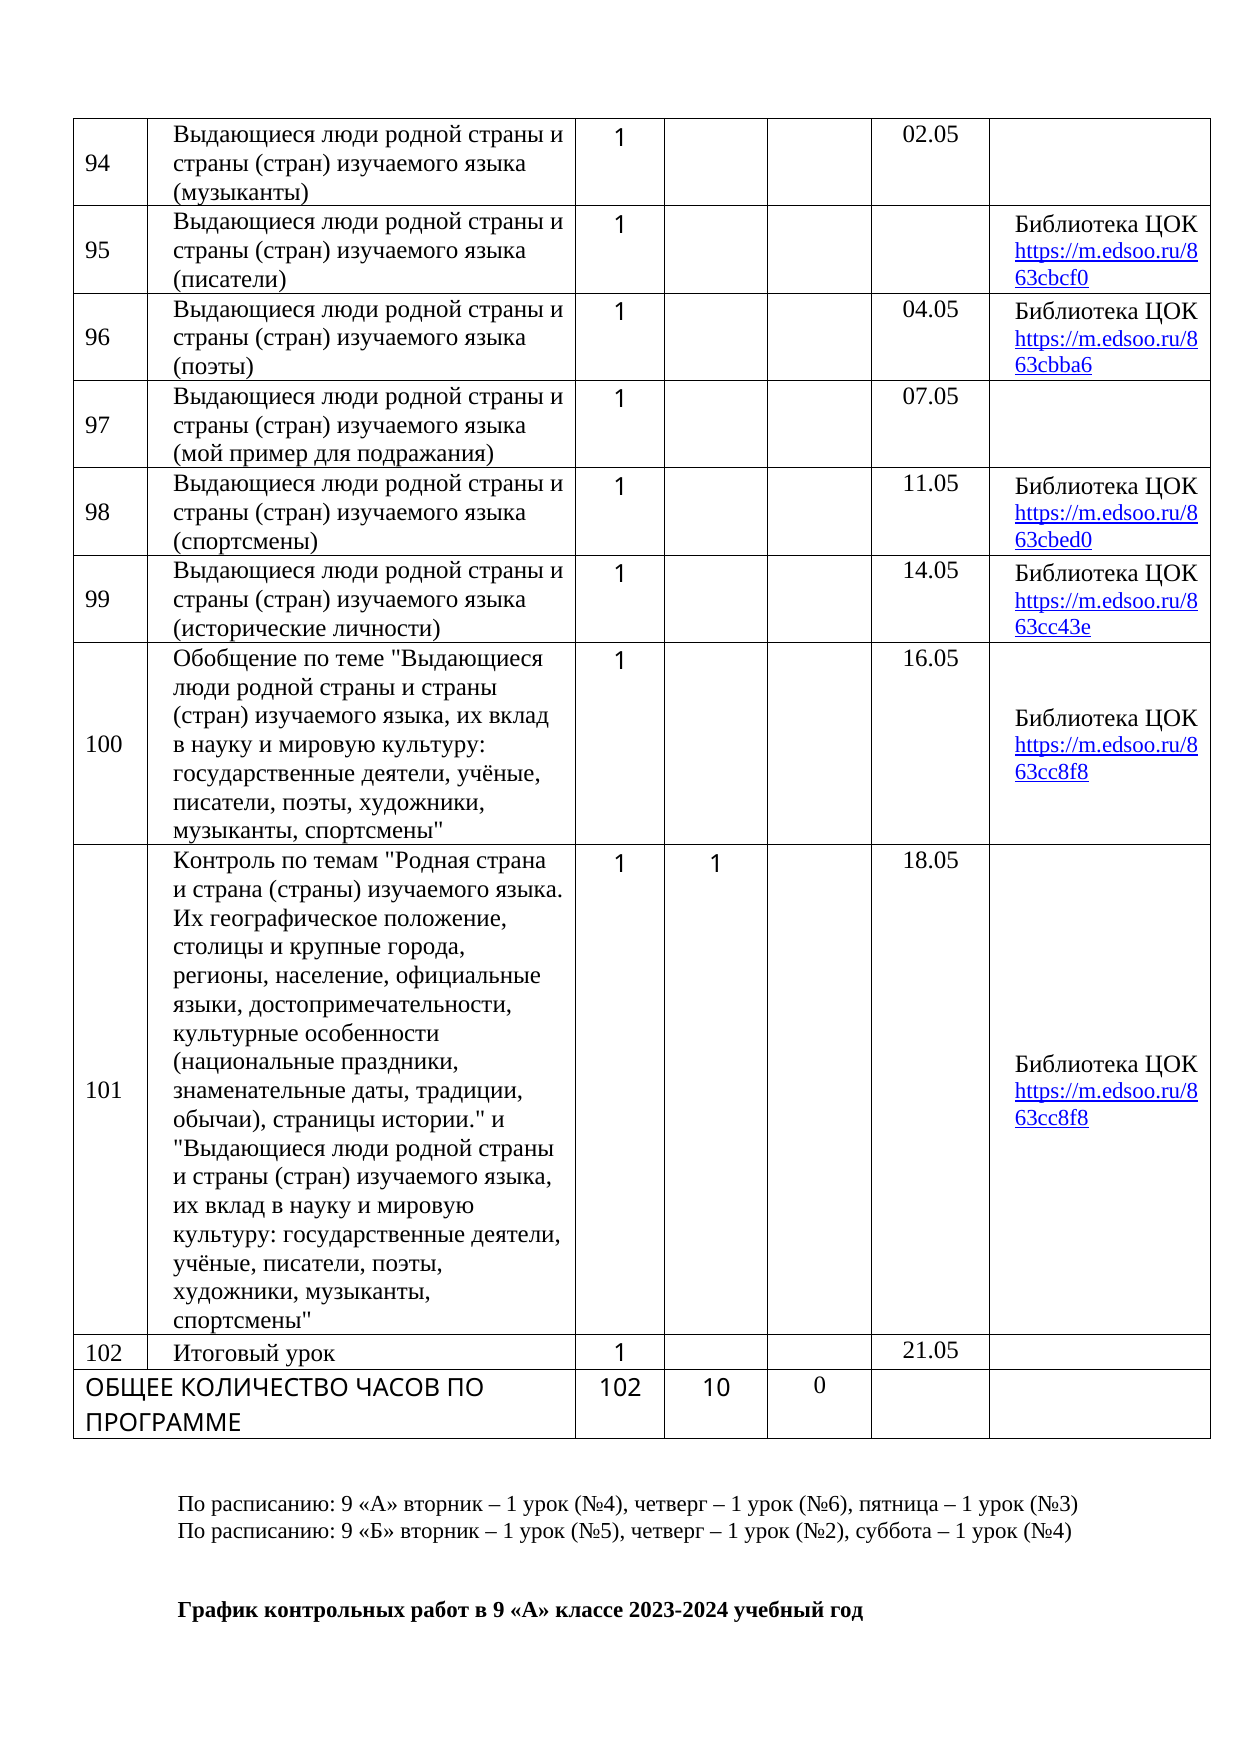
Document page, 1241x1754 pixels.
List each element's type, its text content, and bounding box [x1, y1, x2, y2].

table_cell 07.05 [872, 381, 989, 467]
table_cell [665, 643, 767, 844]
table_cell [768, 206, 871, 293]
table_cell 16.05 [872, 643, 989, 844]
table_cell Библиотека ЦОК https://m.edsoo.ru/863cbed0 [990, 468, 1210, 554]
table_cell [768, 556, 871, 642]
table_cell 97 [74, 381, 147, 467]
table_cell 1 [576, 556, 664, 642]
table_cell [665, 206, 767, 293]
table_cell 101 [74, 845, 147, 1334]
table_cell 10 [665, 1370, 767, 1438]
table_cell Выдающиеся люди родной страны и страны (стран) изучаемого языка (музыканты) [148, 119, 575, 205]
table_cell [990, 119, 1210, 205]
table_cell 18.05 [872, 845, 989, 1334]
table_cell 1 [576, 206, 664, 293]
table_cell Итоговый урок [148, 1335, 575, 1369]
table_cell [768, 468, 871, 554]
table_cell Библиотека ЦОК https://m.edsoo.ru/863cc8f8 [990, 845, 1210, 1334]
table_cell 1 [665, 845, 767, 1334]
table_cell 0 [768, 1370, 871, 1438]
table_cell 02.05 [872, 119, 989, 205]
text По расписанию: 9 «Б» вторник – 1 урок (№5), четверг – 1 урок (№2), суббота – 1 урок (№4) [177, 1517, 1152, 1543]
table_cell Выдающиеся люди родной страны и страны (стран) изучаемого языка (писатели) [148, 206, 575, 293]
table_cell [990, 381, 1210, 467]
table_cell Библиотека ЦОК https://m.edsoo.ru/863cbcf0 [990, 206, 1210, 293]
table_cell [665, 468, 767, 554]
table_cell 04.05 [872, 294, 989, 380]
table_cell 98 [74, 468, 147, 554]
table_cell ОБЩЕЕ КОЛИЧЕСТВО ЧАСОВ ПО ПРОГРАММЕ [74, 1370, 575, 1438]
table_cell Библиотека ЦОК https://m.edsoo.ru/863cbba6 [990, 294, 1210, 380]
table_cell [768, 845, 871, 1334]
table_cell 1 [576, 1335, 664, 1369]
table_cell 1 [576, 119, 664, 205]
table_cell [990, 1335, 1210, 1369]
table_cell [768, 294, 871, 380]
table_cell [665, 119, 767, 205]
table_cell [665, 294, 767, 380]
table_cell 1 [576, 381, 664, 467]
table_cell [768, 381, 871, 467]
table_cell 11.05 [872, 468, 989, 554]
table_cell 96 [74, 294, 147, 380]
text График контрольных работ в 9 «А» классе 2023-2024 учебный год [177, 1596, 1152, 1622]
table_cell Выдающиеся люди родной страны и страны (стран) изучаемого языка (мой пример для подражания) [148, 381, 575, 467]
table_cell [665, 556, 767, 642]
table_cell 1 [576, 845, 664, 1334]
table_cell [990, 1370, 1210, 1438]
table_cell 1 [576, 643, 664, 844]
table_cell Выдающиеся люди родной страны и страны (стран) изучаемого языка (исторические личности) [148, 556, 575, 642]
table_cell 100 [74, 643, 147, 844]
table_cell 14.05 [872, 556, 989, 642]
table_cell Библиотека ЦОК https://m.edsoo.ru/863cc43e [990, 556, 1210, 642]
table_cell 99 [74, 556, 147, 642]
table_cell [665, 381, 767, 467]
table_cell Выдающиеся люди родной страны и страны (стран) изучаемого языка (спортсмены) [148, 468, 575, 554]
table_cell 102 [74, 1335, 147, 1369]
table_cell [768, 1335, 871, 1369]
table_cell 1 [576, 294, 664, 380]
table_cell 95 [74, 206, 147, 293]
table_cell 21.05 [872, 1335, 989, 1369]
table_cell [872, 206, 989, 293]
table_cell Библиотека ЦОК https://m.edsoo.ru/863cc8f8 [990, 643, 1210, 844]
table_cell 1 [576, 468, 664, 554]
table_cell Выдающиеся люди родной страны и страны (стран) изучаемого языка (поэты) [148, 294, 575, 380]
table_cell Контроль по темам "Родная страна и страна (страны) изучаемого языка. Их географическое положение, столицы и крупные города, регионы, население, официальные языки, достопримечательности, культурные особенности (национальные праздники, знаменательные даты, традиции, обычаи), страницы истории." и "Выдающиеся люди родной страны и страны (стран) изучаемого языка, их вклад в науку и мировую культуру: государственные деятели, учёные, писатели, поэты, художники, музыканты, спортсмены" [148, 845, 575, 1334]
table_cell 94 [74, 119, 147, 205]
table_cell [665, 1335, 767, 1369]
table_cell Обобщение по теме "Выдающиеся люди родной страны и страны (стран) изучаемого языка, их вклад в науку и мировую культуру: государственные деятели, учёные, писатели, поэты, художники, музыканты, спортсмены" [148, 643, 575, 844]
table_cell [768, 119, 871, 205]
table_cell [768, 643, 871, 844]
table_cell 102 [576, 1370, 664, 1438]
table_cell [872, 1370, 989, 1438]
text По расписанию: 9 «А» вторник – 1 урок (№4), четверг – 1 урок (№6), пятница – 1 урок (№3) [177, 1490, 1152, 1517]
